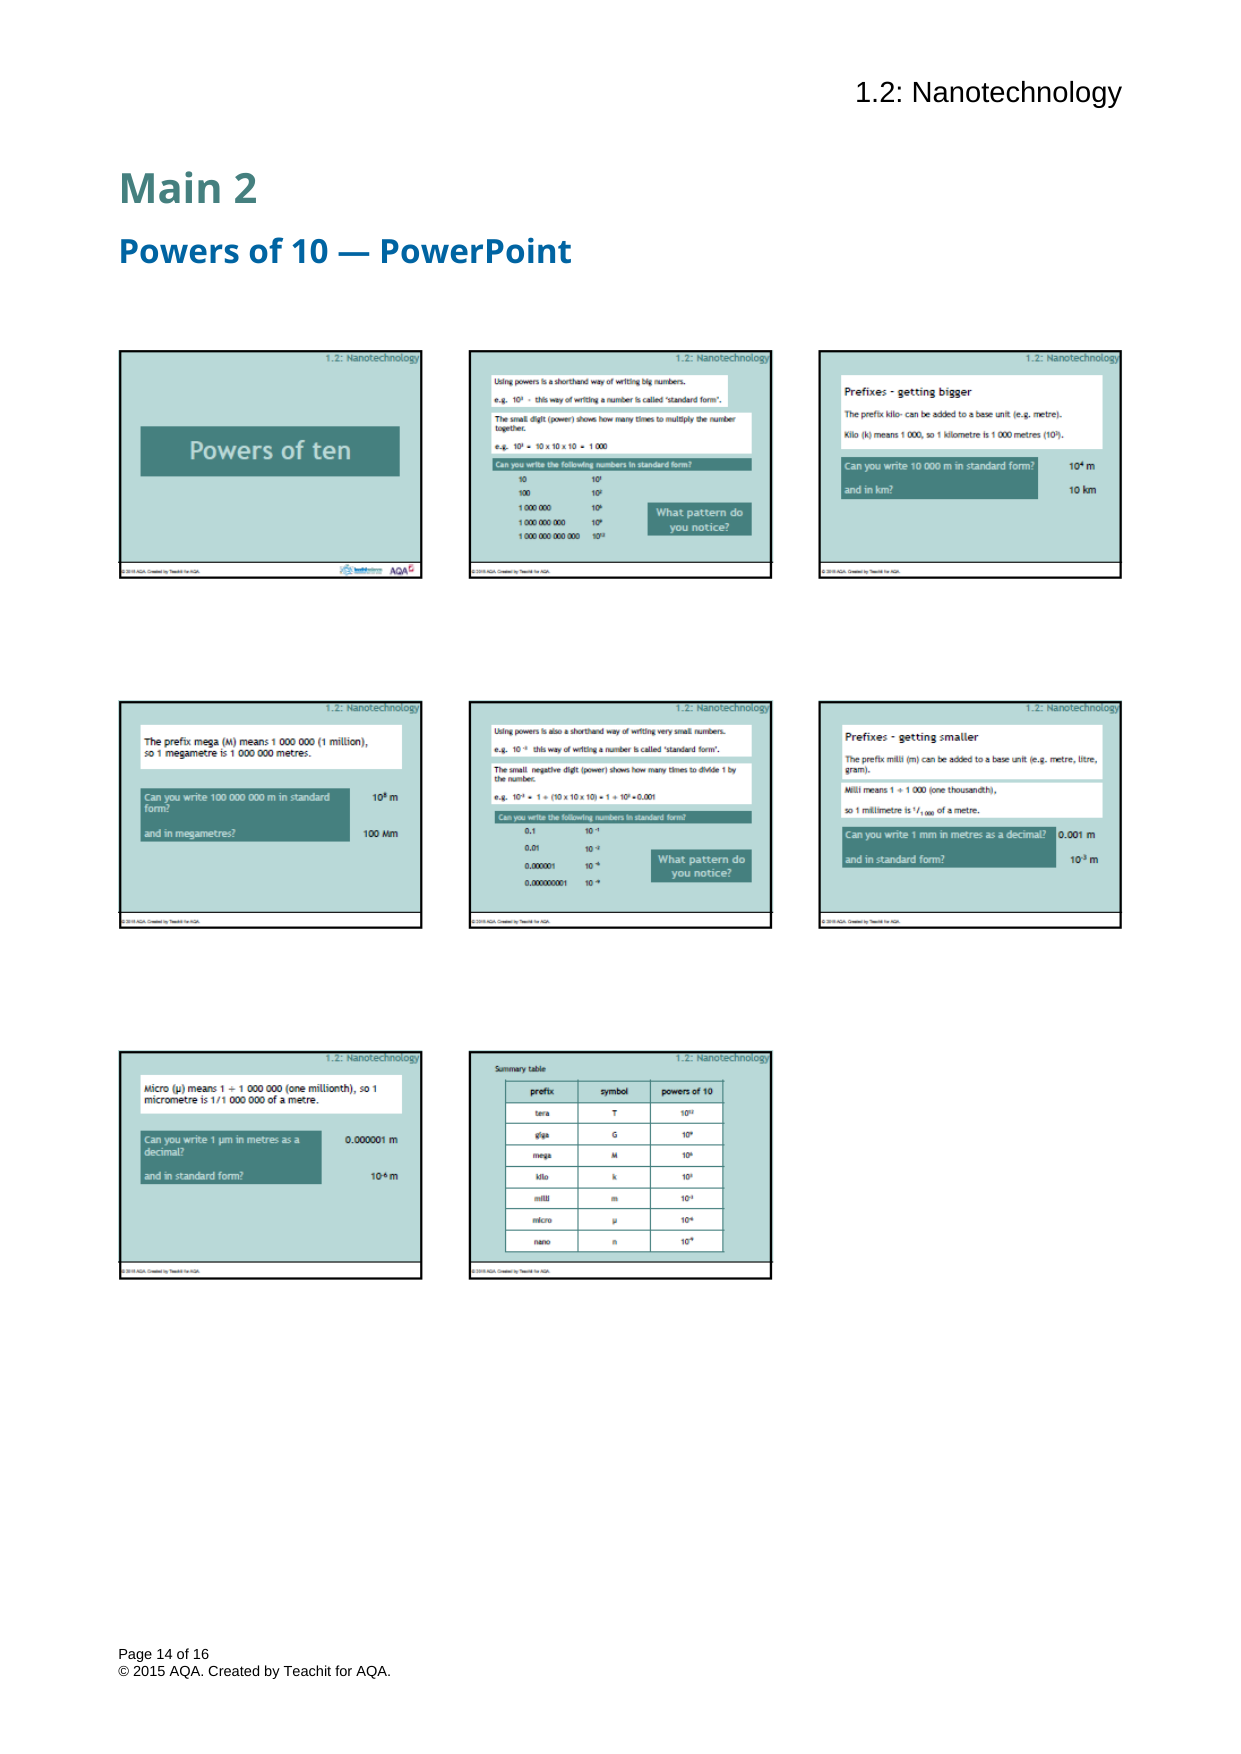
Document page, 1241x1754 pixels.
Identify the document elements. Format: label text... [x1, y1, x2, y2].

subtitle Main 2 [118, 158, 1122, 215]
picture [118, 350, 1123, 580]
subtitle Powers of 10 — PowerPoint [118, 228, 1122, 273]
picture [118, 1050, 1123, 1282]
picture [118, 700, 1123, 930]
